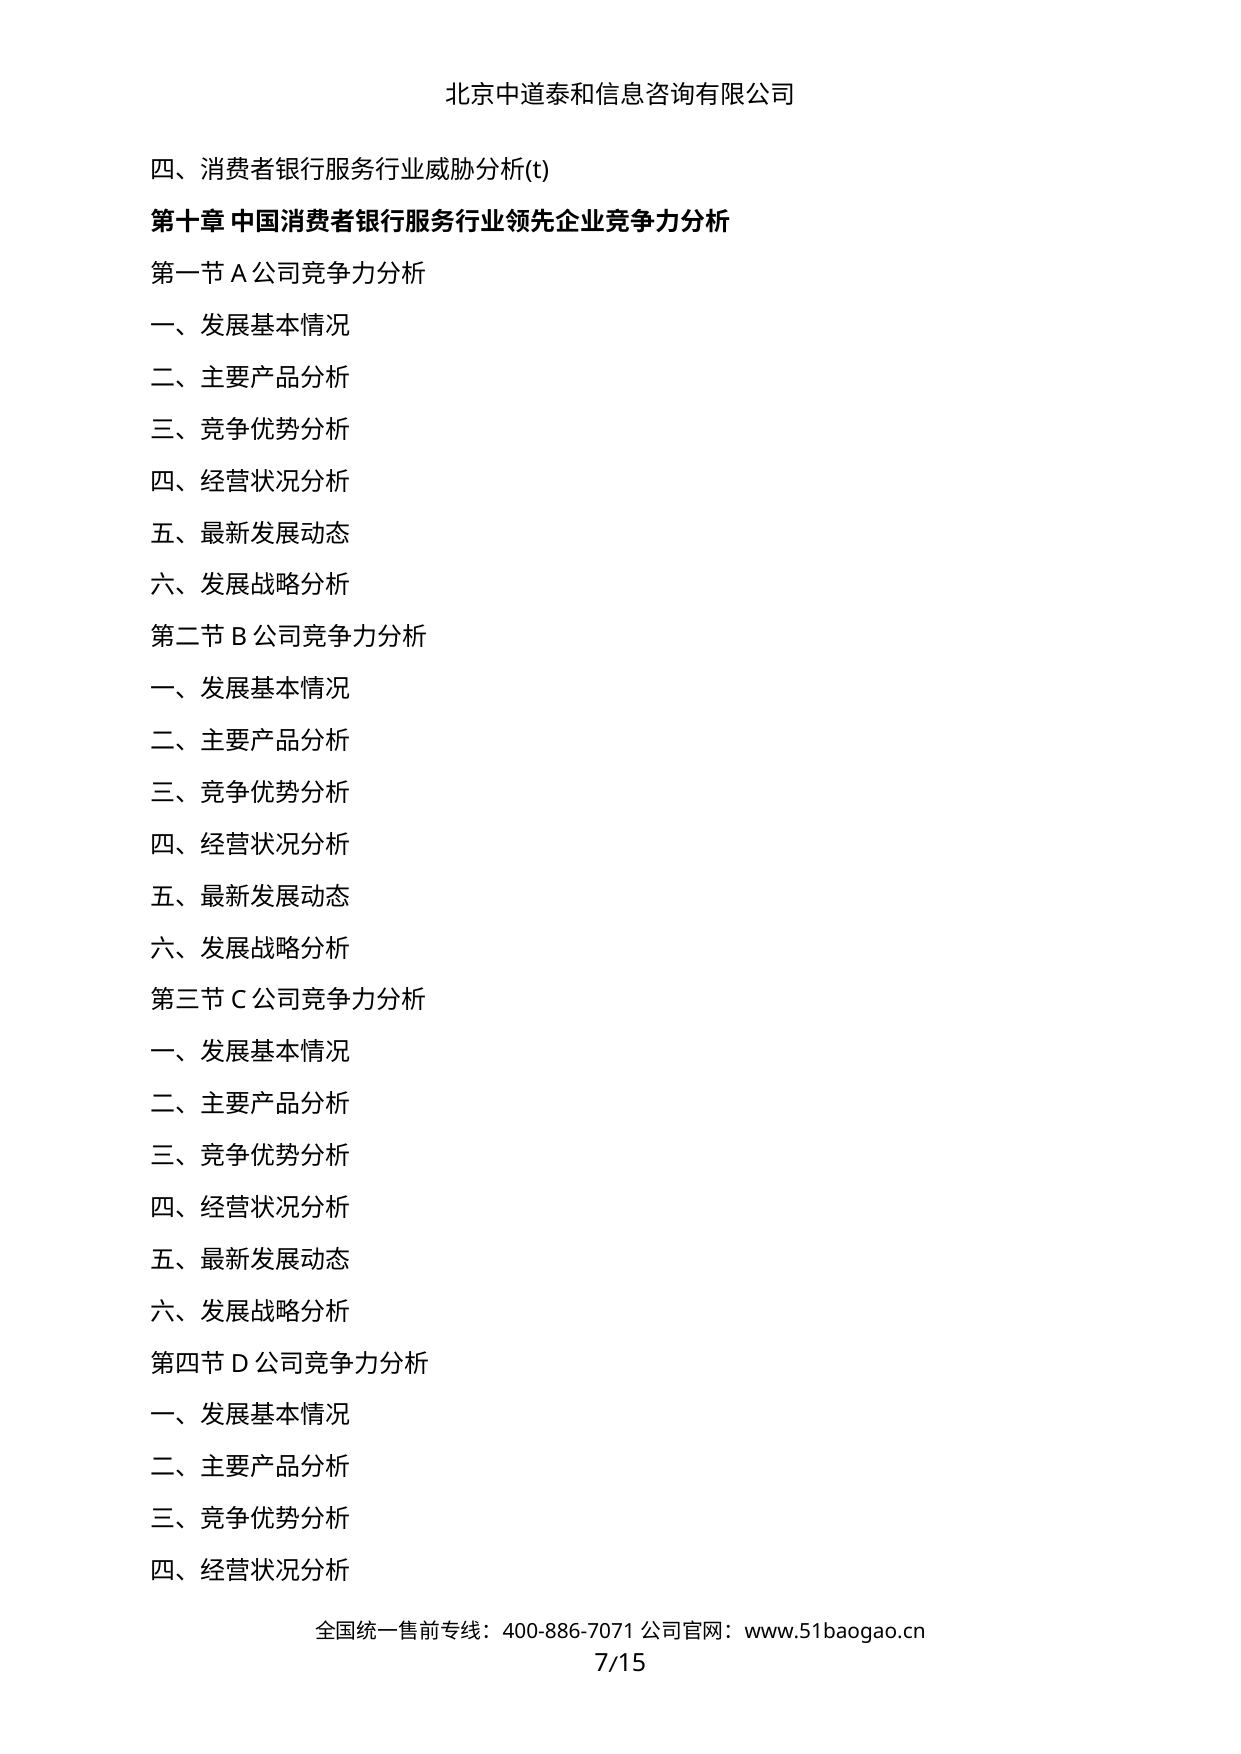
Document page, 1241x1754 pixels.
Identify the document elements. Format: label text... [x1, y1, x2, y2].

text 四、消费者银行服务行业威胁分析(t) [150, 150, 1090, 186]
text 二、主要产品分析 [150, 357, 1090, 394]
text 二、主要产品分析 [150, 721, 1090, 757]
text 一、发展基本情况 [150, 1395, 1090, 1431]
text 二、主要产品分析 [150, 1084, 1090, 1120]
text 六、发展战略分析 [150, 928, 1090, 964]
text 第四节 D公司竞争力分析 [150, 1343, 1090, 1379]
text 四、经营状况分析 [150, 1551, 1090, 1587]
text 第十章 中国消费者银行服务行业领先企业竞争力分析 [150, 202, 1090, 238]
text 一、发展基本情况 [150, 1032, 1090, 1068]
text 三、竞争优势分析 [150, 409, 1090, 446]
text 第一节 A公司竞争力分析 [150, 254, 1090, 290]
text 一、发展基本情况 [150, 669, 1090, 705]
text 三、竞争优势分析 [150, 1136, 1090, 1172]
text 五、最新发展动态 [150, 513, 1090, 549]
text 三、竞争优势分析 [150, 1499, 1090, 1535]
text 三、竞争优势分析 [150, 772, 1090, 809]
text 五、最新发展动态 [150, 1239, 1090, 1276]
text 四、经营状况分析 [150, 1187, 1090, 1224]
text 第二节 B公司竞争力分析 [150, 617, 1090, 653]
text 六、发展战略分析 [150, 1291, 1090, 1327]
text 二、主要产品分析 [150, 1447, 1090, 1483]
text 四、经营状况分析 [150, 824, 1090, 861]
text 第三节 C公司竞争力分析 [150, 980, 1090, 1016]
text 五、最新发展动态 [150, 876, 1090, 912]
text 六、发展战略分析 [150, 565, 1090, 601]
text 四、经营状况分析 [150, 461, 1090, 497]
text 一、发展基本情况 [150, 306, 1090, 342]
